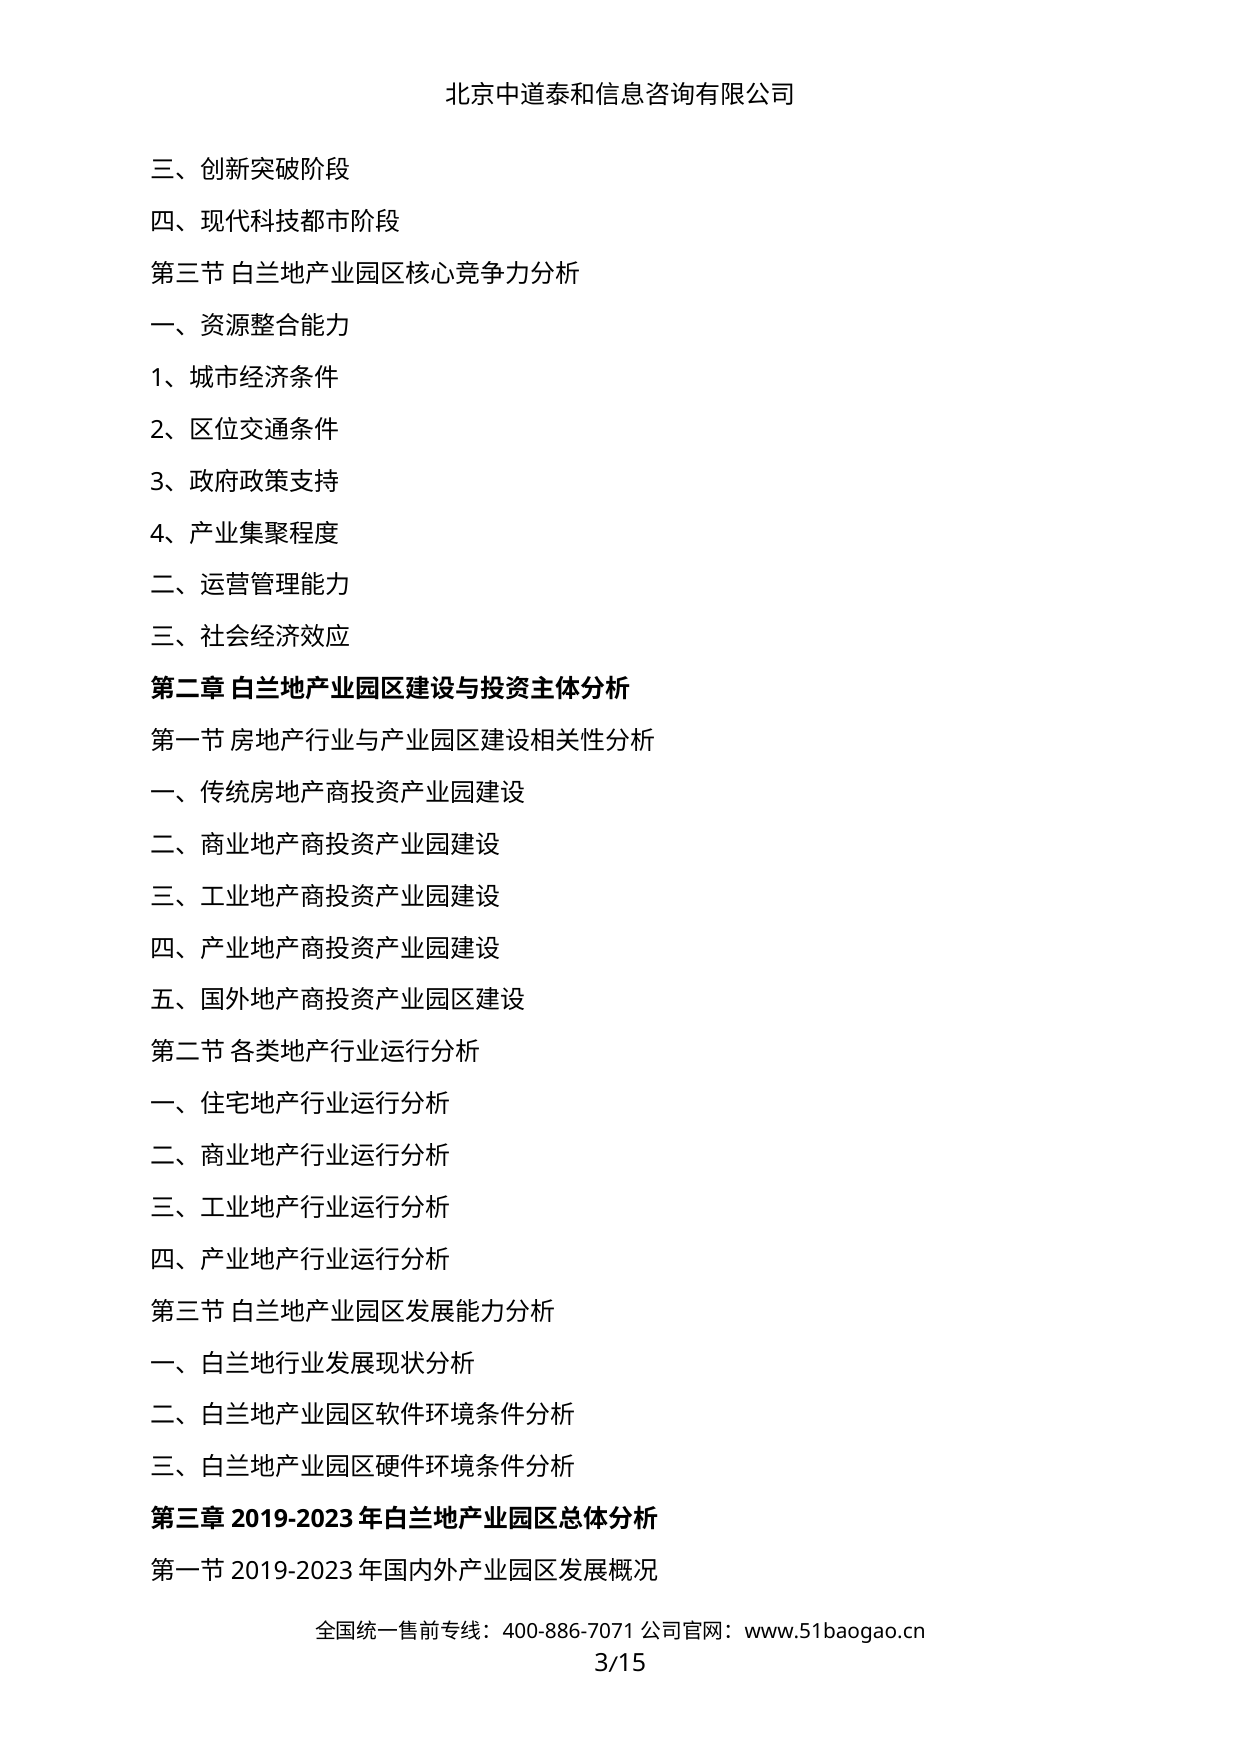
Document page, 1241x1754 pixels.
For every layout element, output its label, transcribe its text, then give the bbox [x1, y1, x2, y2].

text 第三节 白兰地产业园区发展能力分析 [150, 1291, 1090, 1327]
text 三、白兰地产业园区硬件环境条件分析 [150, 1447, 1090, 1483]
text 二、运营管理能力 [150, 565, 1090, 601]
text 二、白兰地产业园区软件环境条件分析 [150, 1395, 1090, 1431]
text 二、商业地产行业运行分析 [150, 1136, 1090, 1172]
text 一、传统房地产商投资产业园建设 [150, 772, 1090, 809]
text 五、国外地产商投资产业园区建设 [150, 980, 1090, 1016]
text 1、城市经济条件 [150, 357, 1090, 394]
text 第二节 各类地产行业运行分析 [150, 1032, 1090, 1068]
text 四、产业地产商投资产业园建设 [150, 928, 1090, 964]
text 第二章 白兰地产业园区建设与投资主体分析 [150, 669, 1090, 705]
text 三、社会经济效应 [150, 617, 1090, 653]
text 三、工业地产商投资产业园建设 [150, 876, 1090, 912]
text 一、住宅地产行业运行分析 [150, 1084, 1090, 1120]
text 第三节 白兰地产业园区核心竞争力分析 [150, 254, 1090, 290]
text 四、产业地产行业运行分析 [150, 1239, 1090, 1276]
text 四、现代科技都市阶段 [150, 202, 1090, 238]
text 一、资源整合能力 [150, 306, 1090, 342]
text 三、创新突破阶段 [150, 150, 1090, 186]
text 第一节 2019-2023年国内外产业园区发展概况 [150, 1551, 1090, 1587]
text 第三章 2019-2023年白兰地产业园区总体分析 [150, 1499, 1090, 1535]
text 2、区位交通条件 [150, 409, 1090, 446]
text 4、产业集聚程度 [150, 513, 1090, 549]
text 一、白兰地行业发展现状分析 [150, 1343, 1090, 1379]
text 第一节 房地产行业与产业园区建设相关性分析 [150, 721, 1090, 757]
text 3、政府政策支持 [150, 461, 1090, 497]
text 二、商业地产商投资产业园建设 [150, 824, 1090, 861]
text 三、工业地产行业运行分析 [150, 1187, 1090, 1224]
